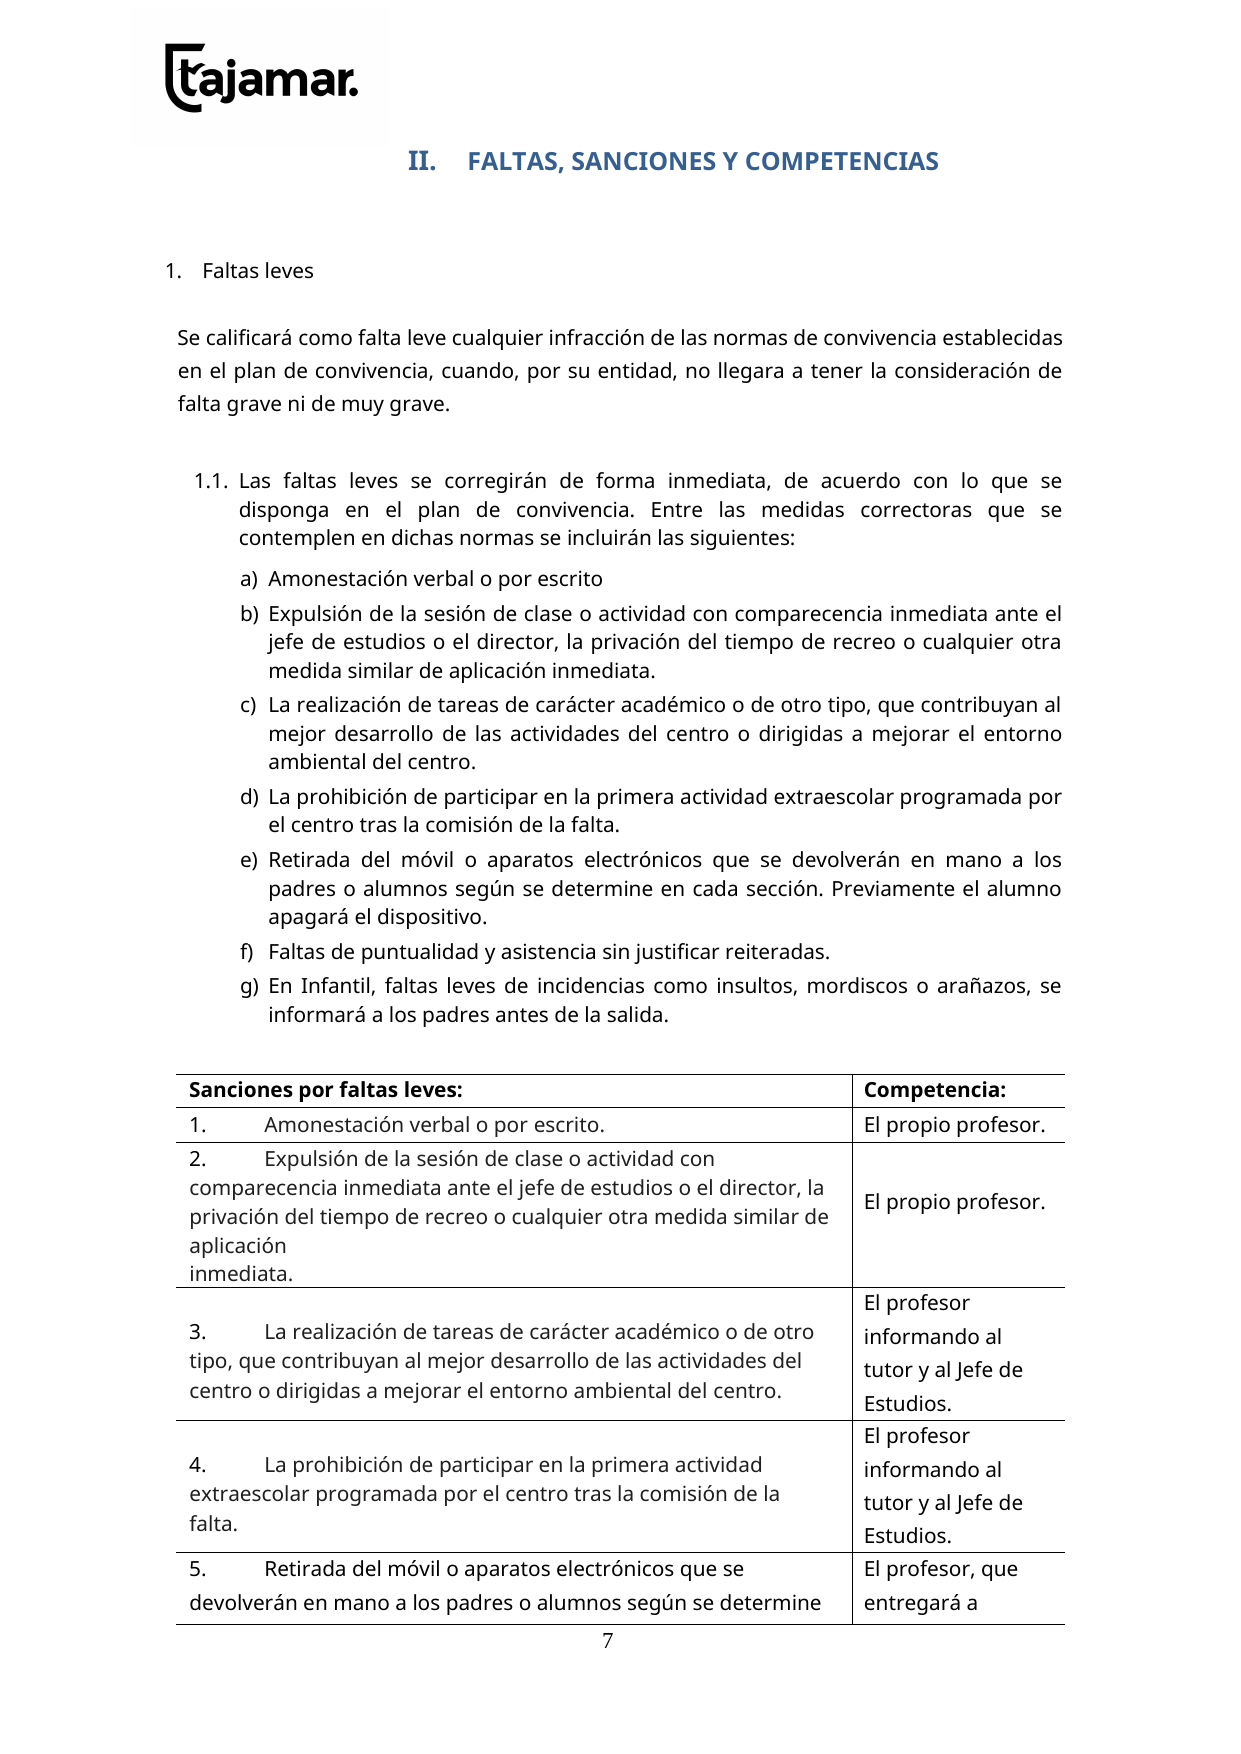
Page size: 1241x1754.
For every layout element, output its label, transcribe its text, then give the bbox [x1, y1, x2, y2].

list En Infantil, faltas leves de incidencias como insultos, mordiscos o arañazos, se informará a los padres antes de la salida. [240, 971, 1063, 1028]
table_cell El profesor informando al tutor y al Jefe de Estudios. [853, 1288, 1065, 1419]
list La prohibición de participar en la primera actividad extraescolar programada por el centro tras la comisión de la falta. [240, 782, 1063, 839]
table_header Competencia: [853, 1075, 1065, 1107]
table_cell 2. Expulsión de la sesión de clase o actividad con comparecencia inmediata ante el jefe de estudios o el director, la privación del tiempo de recreo o cualquier otra medida similar de aplicación inmediata. [176, 1143, 852, 1287]
subtitle Faltas leves [164, 256, 1063, 285]
list Expulsión de la sesión de clase o actividad con comparecencia inmediata ante el jefe de estudios o el director, la privación del tiempo de recreo o cualquier otra medida similar de aplicación inmediata. [240, 599, 1063, 684]
table_cell El propio profesor. [853, 1143, 1065, 1287]
subtitle FALTAS, SANCIONES Y COMPETENCIAS [164, 142, 1090, 178]
table_cell 1. Amonestación verbal o por escrito. [176, 1108, 852, 1142]
table_cell 4. La prohibición de participar en la primera actividad extraescolar programada por el centro tras la comisión de la falta. [176, 1421, 852, 1552]
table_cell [176, 1553, 852, 1624]
table_header Sanciones por faltas leves: [176, 1075, 852, 1107]
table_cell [853, 1553, 1065, 1624]
subtitle Las faltas leves se corregirán de forma inmediata, de acuerdo con lo que se disponga en el plan de convivencia. Entre las medidas correctoras que se contemplen en dichas normas se incluirán las siguientes: [193, 466, 1063, 552]
table_cell 3. La realización de tareas de carácter académico o de otro tipo, que contribuyan al mejor desarrollo de las actividades del centro o dirigidas a mejorar el entorno ambiental del centro. [176, 1288, 852, 1419]
list Amonestación verbal o por escrito [240, 564, 1063, 593]
list Faltas de puntualidad y asistencia sin justificar reiteradas. [240, 937, 1063, 965]
list La realización de tareas de carácter académico o de otro tipo, que contribuyan al mejor desarrollo de las actividades del centro o dirigidas a mejorar el entorno ambiental del centro. [240, 691, 1063, 776]
text Se calificará como falta leve cualquier infracción de las normas de convivencia establecidas en el plan de convivencia, cuando, por su entidad, no llegara a tener la consideración de falta grave ni de muy grave. [177, 323, 1064, 417]
table_cell El profesor informando al tutor y al Jefe de Estudios. [853, 1421, 1065, 1552]
table_cell El propio profesor. [853, 1108, 1065, 1142]
list Retirada del móvil o aparatos electrónicos que se devolverán en mano a los padres o alumnos según se determine en cada sección. Previamente el alumno apagará el dispositivo. [240, 845, 1063, 931]
